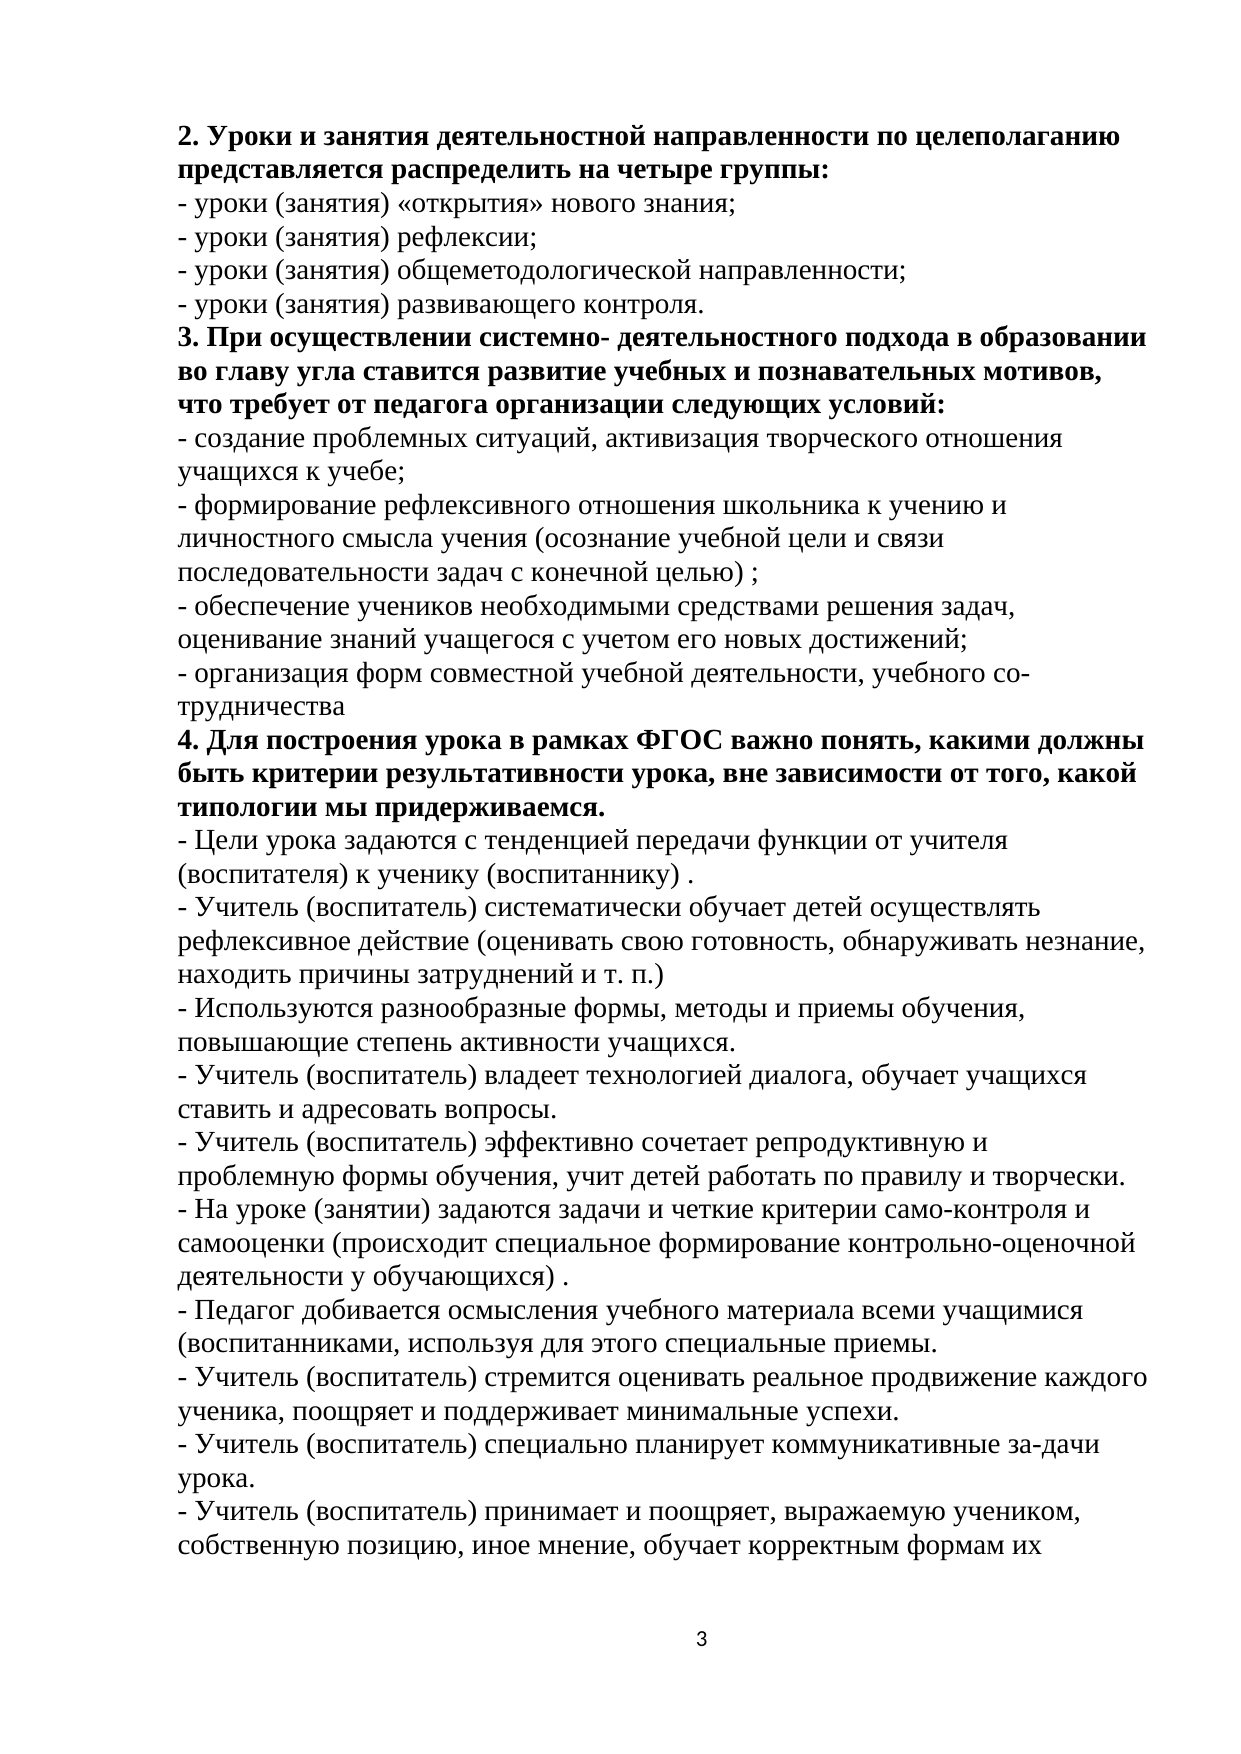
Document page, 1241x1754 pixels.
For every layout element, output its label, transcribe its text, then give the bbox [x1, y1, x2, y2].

text - уроки (занятия) «открытия» нового знания; [177, 185, 1152, 219]
text - Учитель (воспитатель) владеет технологией диалога, обучает учащихся ставить и адресовать вопросы. [177, 1057, 1152, 1124]
text - Цели урока задаются с тенденцией передачи функции от учителя (воспитателя) к ученику (воспитаннику) . [177, 822, 1152, 889]
text - Учитель (воспитатель) эффективно сочетает репродуктивную и проблемную формы обучения, учит детей работать по правилу и творчески. [177, 1124, 1152, 1191]
text - Педагог добивается осмысления учебного материала всеми учащимися (воспитанниками, используя для этого специальные приемы. [177, 1292, 1152, 1359]
text - уроки (занятия) общеметодологической направленности; [177, 252, 1152, 286]
text 3. При осуществлении системно- деятельностного подхода в образовании во главу угла ставится развитие учебных и познавательных мотивов, что требует от педагога организации следующих условий: [177, 319, 1152, 420]
text - Учитель (воспитатель) стремится оценивать реальное продвижение каждого ученика, поощряет и поддерживает минимальные успехи. [177, 1359, 1152, 1426]
text - обеспечение учеников необходимыми средствами решения задач, оценивание знаний учащегося с учетом его новых достижений; [177, 588, 1152, 655]
text - На уроке (занятии) задаются задачи и четкие критерии само-контроля и самооценки (происходит специальное формирование контрольно-оценочной деятельности у обучающихся) . [177, 1191, 1152, 1292]
text - уроки (занятия) рефлексии; [177, 219, 1152, 252]
text 2. Уроки и занятия деятельностной направленности по целеполаганию представляется распределить на четыре группы: [177, 118, 1152, 185]
text - создание проблемных ситуаций, активизация творческого отношения учащихся к учебе; [177, 420, 1152, 487]
text - Учитель (воспитатель) систематически обучает детей осуществлять рефлексивное действие (оценивать свою готовность, обнаруживать незнание, находить причины затруднений и т. п.) [177, 889, 1152, 990]
text - уроки (занятия) развивающего контроля. [177, 286, 1152, 319]
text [177, 1493, 1152, 1560]
text - организация форм совместной учебной деятельности, учебного со-трудничества [177, 655, 1152, 722]
text - Используются разнообразные формы, методы и приемы обучения, повышающие степень активности учащихся. [177, 990, 1152, 1057]
text - формирование рефлексивного отношения школьника к учению и личностного смысла учения (осознание учебной цели и связи последовательности задач с конечной целью) ; [177, 487, 1152, 588]
text 4. Для построения урока в рамках ФГОС важно понять, какими должны быть критерии результативности урока, вне зависимости от того, какой типологии мы придерживаемся. [177, 722, 1152, 822]
text - Учитель (воспитатель) специально планирует коммуникативные за-дачи урока. [177, 1426, 1152, 1493]
